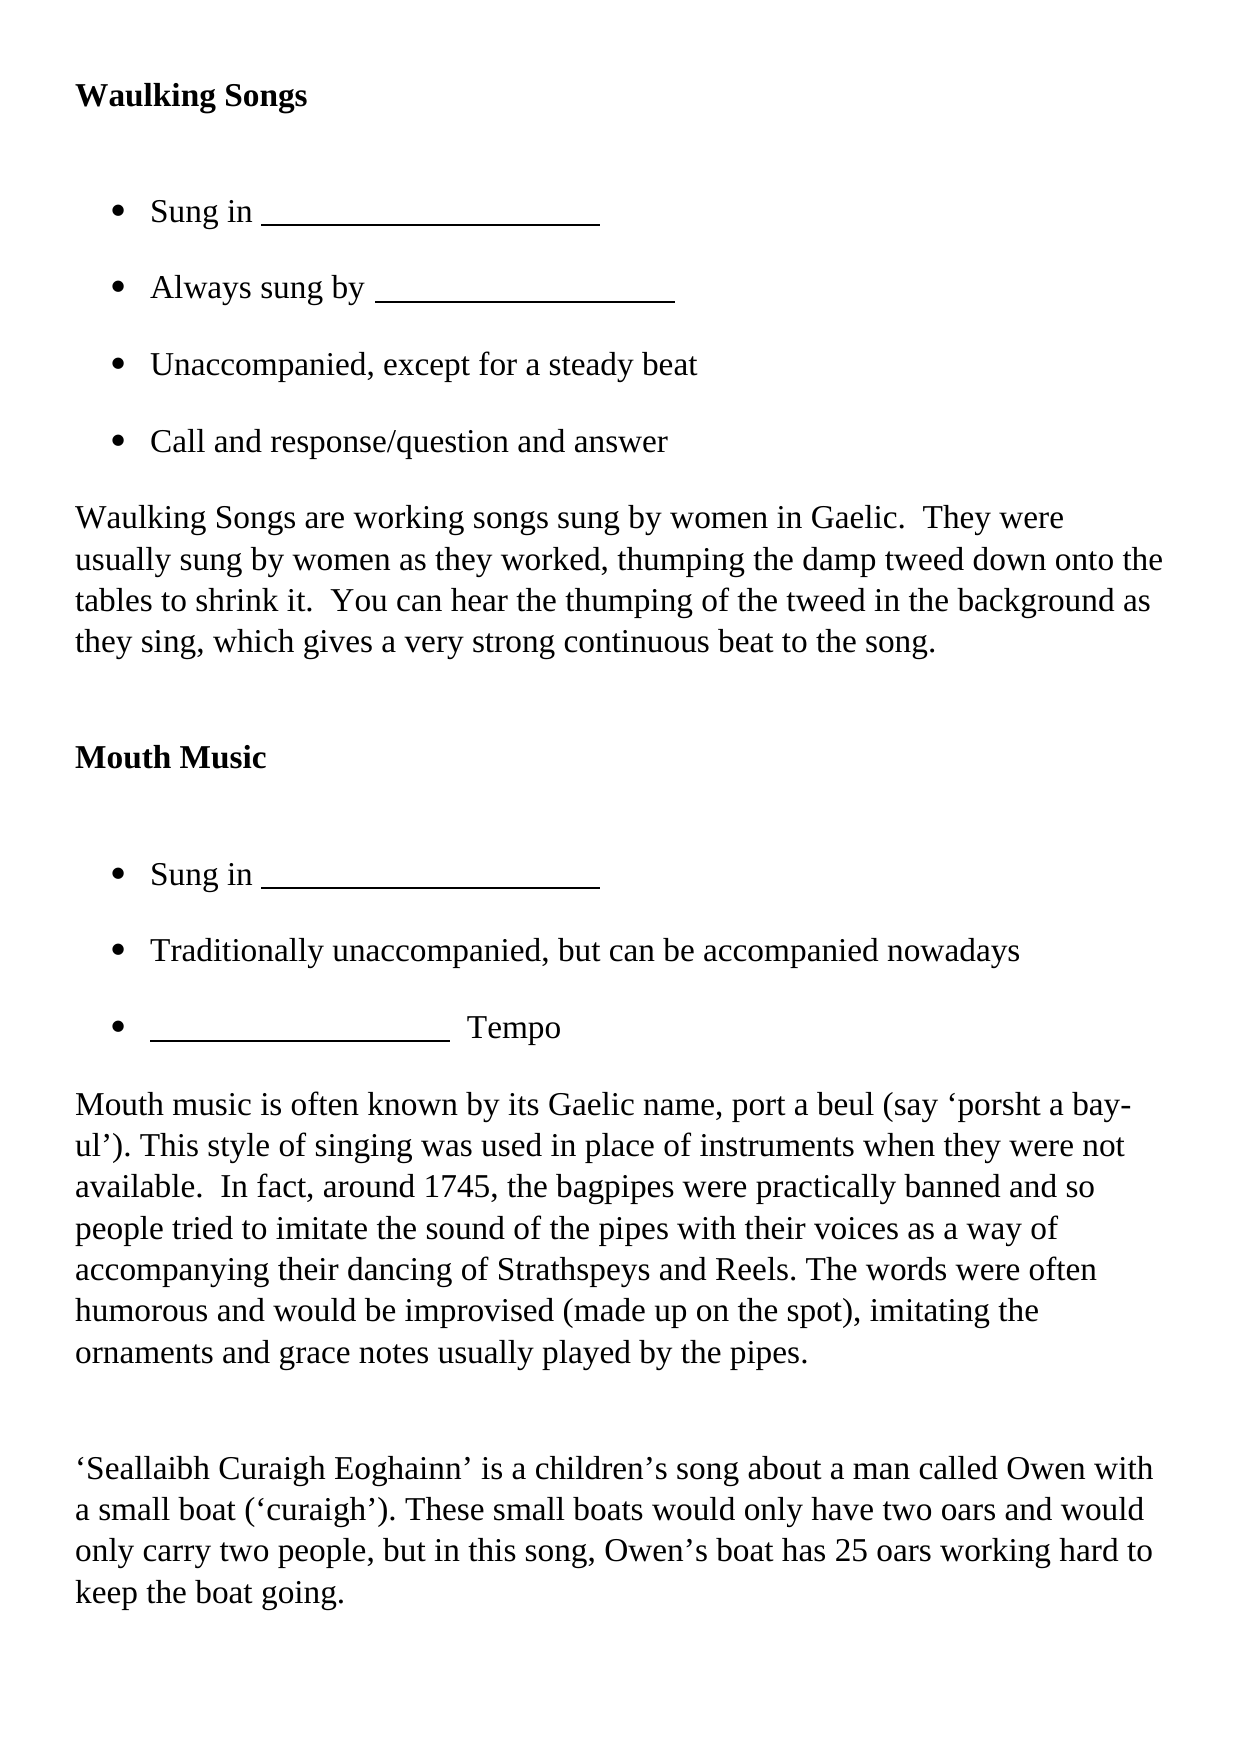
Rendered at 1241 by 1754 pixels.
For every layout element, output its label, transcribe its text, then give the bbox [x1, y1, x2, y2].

list Always sung by [112, 268, 1165, 306]
text ‘Seallaibh Curaigh Eoghainn’ is a children’s song about a man called Owen with a small boat (‘curaigh’). These small boats would only have two oars and would only carry two people, but in this song, Owen’s boat has 25 oars working hard to keep the boat going. [75, 1448, 1165, 1610]
text Mouth music is often known by its Gaelic name, port a beul (say ‘porsht a bay-ul’). This style of singing was used in place of instruments when they were not available. In fact, around 1745, the bagpipes were practically banned and so people tried to imitate the sound of the pipes with their voices as a way of accompanying their dancing of Strathspeys and Reels. The words were often humorous and would be improvised (made up on the spot), imitating the ornaments and grace notes usually played by the pipes. [75, 1084, 1165, 1370]
list Traditionally unaccompanied, but can be accompanied nowadays [112, 931, 1165, 969]
list Call and response/question and answer [112, 421, 1165, 459]
list Unaccompanied, except for a steady beat [112, 344, 1165, 383]
text Waulking Songs are working songs sung by women in Gaelic. They were usually sung by women as they worked, thumping the damp tweed down onto the tables to shrink it. You can hear the thumping of the tweed in the background as they sing, which gives a very strong continuous beat to the song. [75, 498, 1165, 660]
text Waulking Songs [75, 75, 1165, 113]
text Mouth Music [75, 738, 1165, 776]
list Sung in [112, 854, 1165, 892]
list Tempo [112, 1007, 1165, 1046]
list Sung in [112, 191, 1165, 229]
